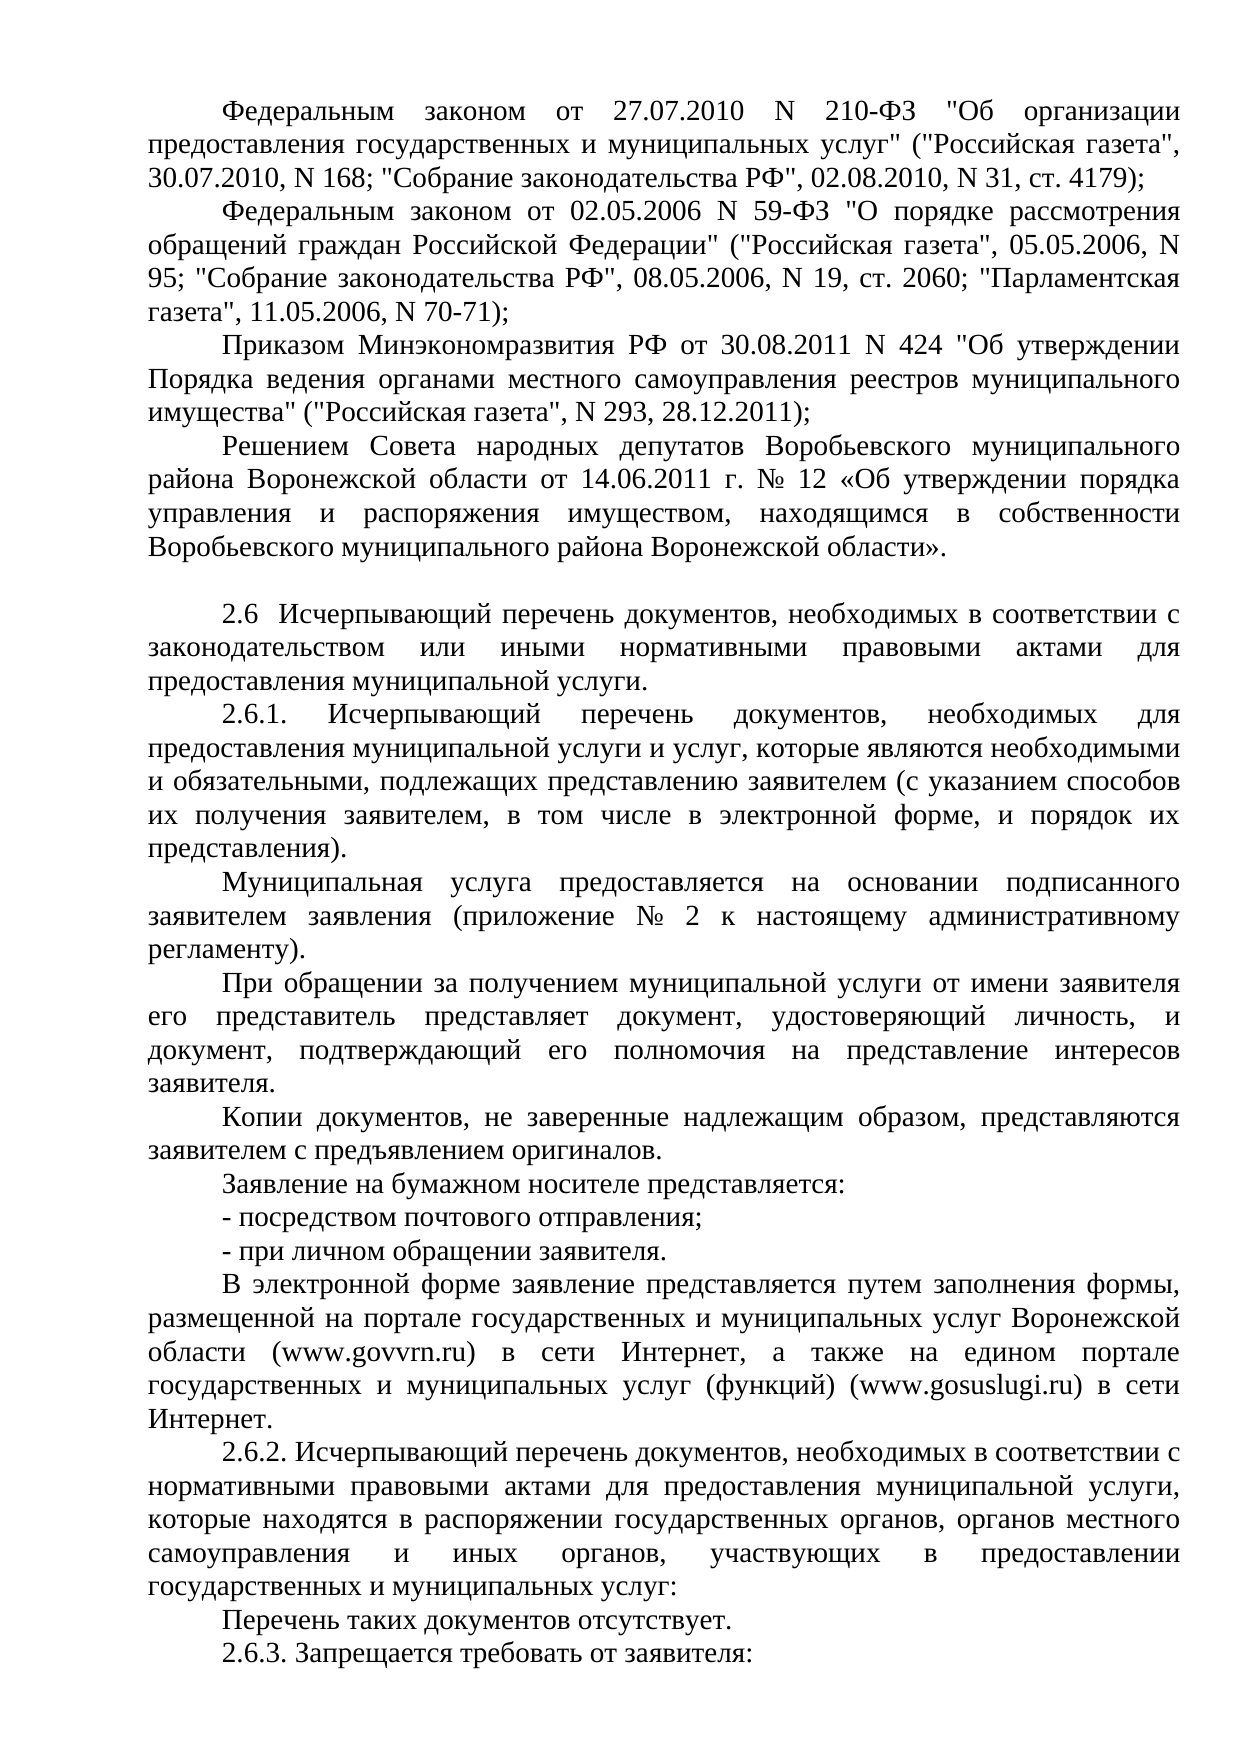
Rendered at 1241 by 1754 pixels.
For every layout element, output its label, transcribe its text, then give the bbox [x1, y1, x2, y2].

text Перечень таких документов отсутствует. [148, 1602, 1181, 1636]
text Федеральным законом от 02.05.2006 N 59-ФЗ "О порядке рассмотрения обращений граждан Российской Федерации" ("Российская газета", 05.05.2006, N 95; "Собрание законодательства РФ", 08.05.2006, N 19, ст. 2060; "Парламентская газета", 11.05.2006, N 70-71); [148, 193, 1181, 327]
text В электронной форме заявление представляется путем заполнения формы, размещенной на портале государственных и муниципальных услуг Воронежской области (www.govvrn.ru) в сети Интернет, а также на едином портале государственных и муниципальных услуг (функций) (www.gosuslugi.ru) в сети Интернет. [148, 1267, 1181, 1434]
text Копии документов, не заверенные надлежащим образом, представляются заявителем с предъявлением оригиналов. [148, 1099, 1181, 1166]
text 2.6.2. Исчерпывающий перечень документов, необходимых в соответствии с нормативными правовыми актами для предоставления муниципальной услуги, которые находятся в распоряжении государственных органов, органов местного самоуправления и иных органов, участвующих в предоставлении государственных и муниципальных услуг: [148, 1434, 1181, 1602]
text Приказом Минэкономразвития РФ от 30.08.2011 N 424 "Об утверждении Порядка ведения органами местного самоуправления реестров муниципального имущества" ("Российская газета", N 293, 28.12.2011); [148, 327, 1181, 428]
text 2.6.1. Исчерпывающий перечень документов, необходимых для предоставления муниципальной услуги и услуг, которые являются необходимыми и обязательными, подлежащих представлению заявителем (с указанием способов их получения заявителем, в том числе в электронной форме, и порядок их представления). [148, 696, 1181, 864]
text Решением Совета народных депутатов Воробьевского муниципального района Воронежской области от 14.06.2011 г. № 12 «Об утверждении порядка управления и распоряжения имуществом, находящимся в собственности Воробьевского муниципального района Воронежской области». [148, 428, 1181, 562]
text - посредством почтового отправления; [148, 1199, 1181, 1233]
text 2.6.3. Запрещается требовать от заявителя: [148, 1636, 1181, 1669]
text 2.6 Исчерпывающий перечень документов, необходимых в соответствии с законодательством или иными нормативными правовыми актами для предоставления муниципальной услуги. [148, 596, 1181, 696]
text Федеральным законом от 27.07.2010 N 210-ФЗ "Об организации предоставления государственных и муниципальных услуг" ("Российская газета", 30.07.2010, N 168; "Собрание законодательства РФ", 02.08.2010, N 31, ст. 4179); [148, 93, 1181, 193]
text - при личном обращении заявителя. [148, 1233, 1181, 1267]
text Муниципальная услуга предоставляется на основании подписанного заявителем заявления (приложение № 2 к настоящему административному регламенту). [148, 864, 1181, 965]
text При обращении за получением муниципальной услуги от имени заявителя его представитель представляет документ, удостоверяющий личность, и документ, подтверждающий его полномочия на представление интересов заявителя. [148, 965, 1181, 1099]
text Заявление на бумажном носителе представляется: [148, 1166, 1181, 1199]
